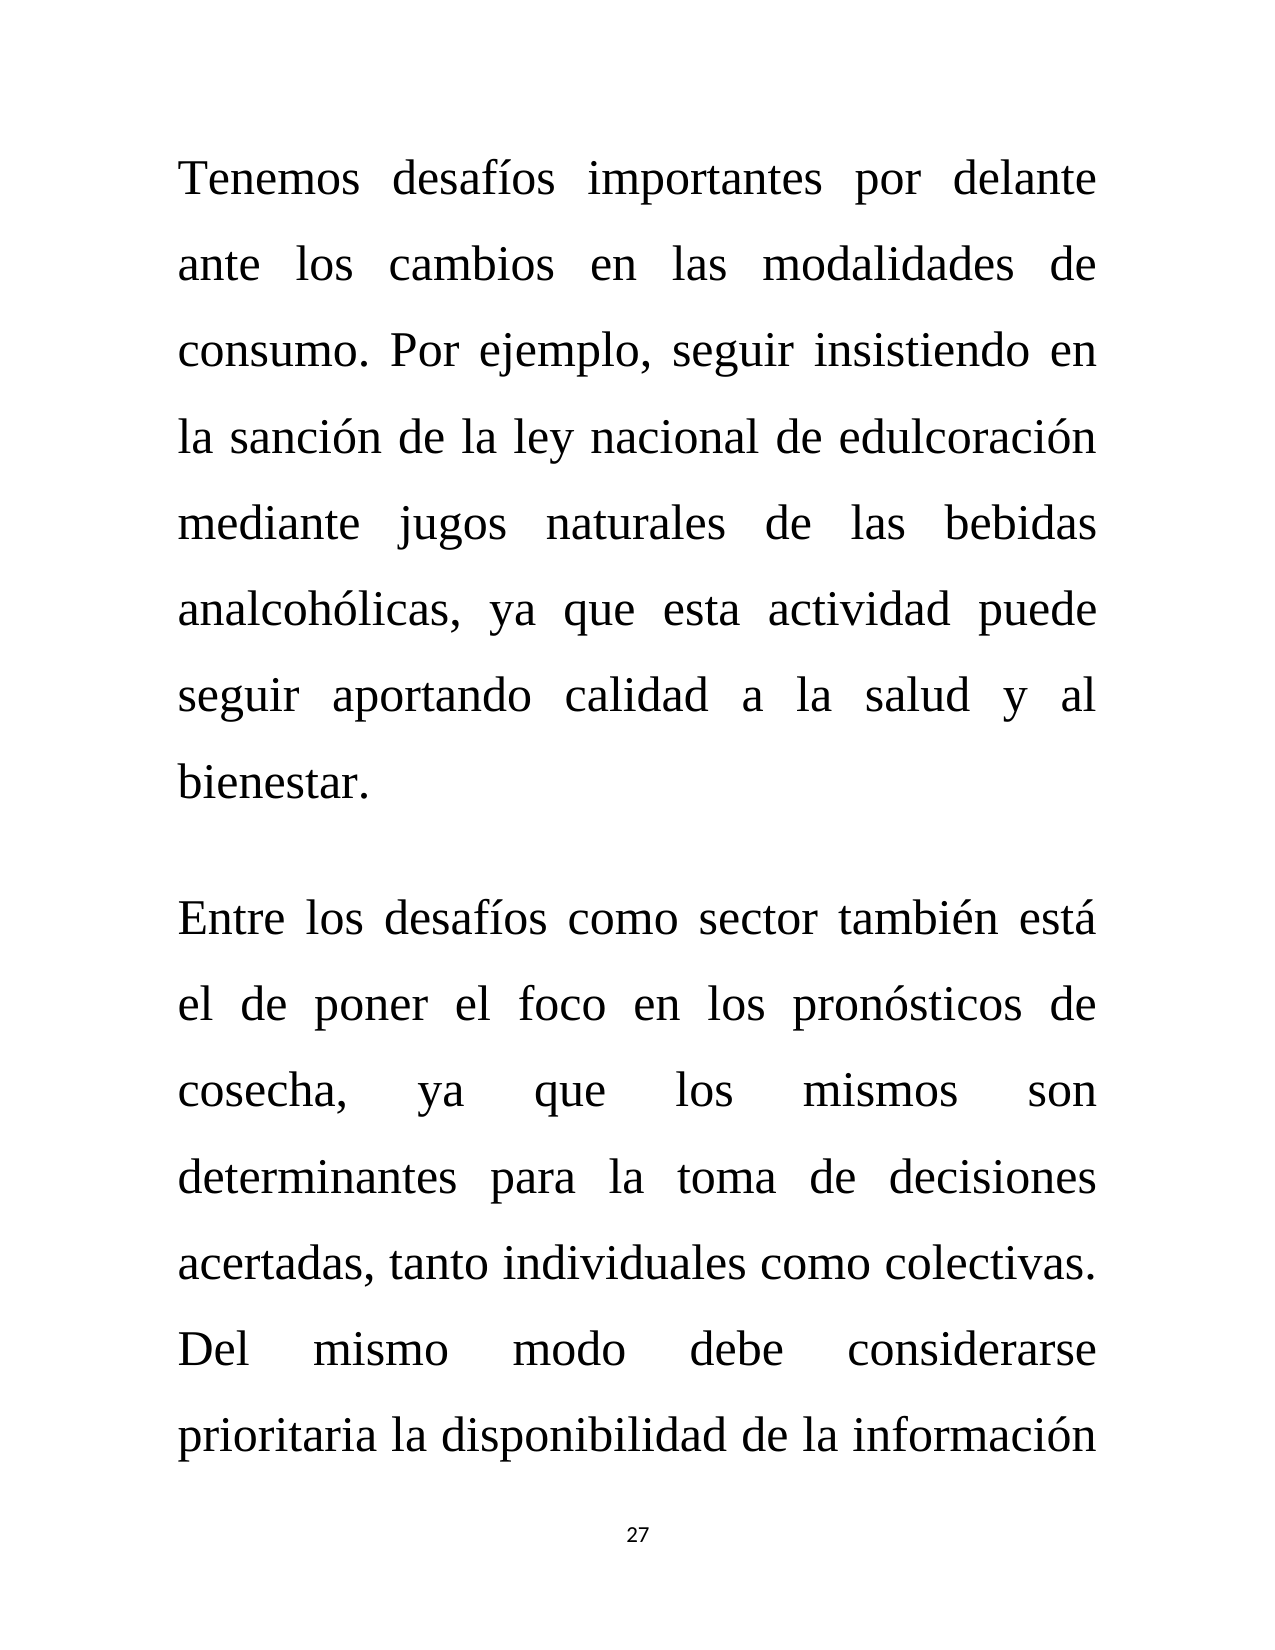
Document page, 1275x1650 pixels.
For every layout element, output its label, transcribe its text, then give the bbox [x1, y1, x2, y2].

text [177, 888, 1098, 1463]
text Tenemos desafíos importantes por delante ante los cambios en las modalidades de consumo. Por ejemplo, seguir insistiendo en la sanción de la ley nacional de edulcoración mediante jugos naturales de las bebidas analcohólicas, ya que esta actividad puede seguir aportando calidad a la salud y al bienestar. [177, 148, 1098, 809]
